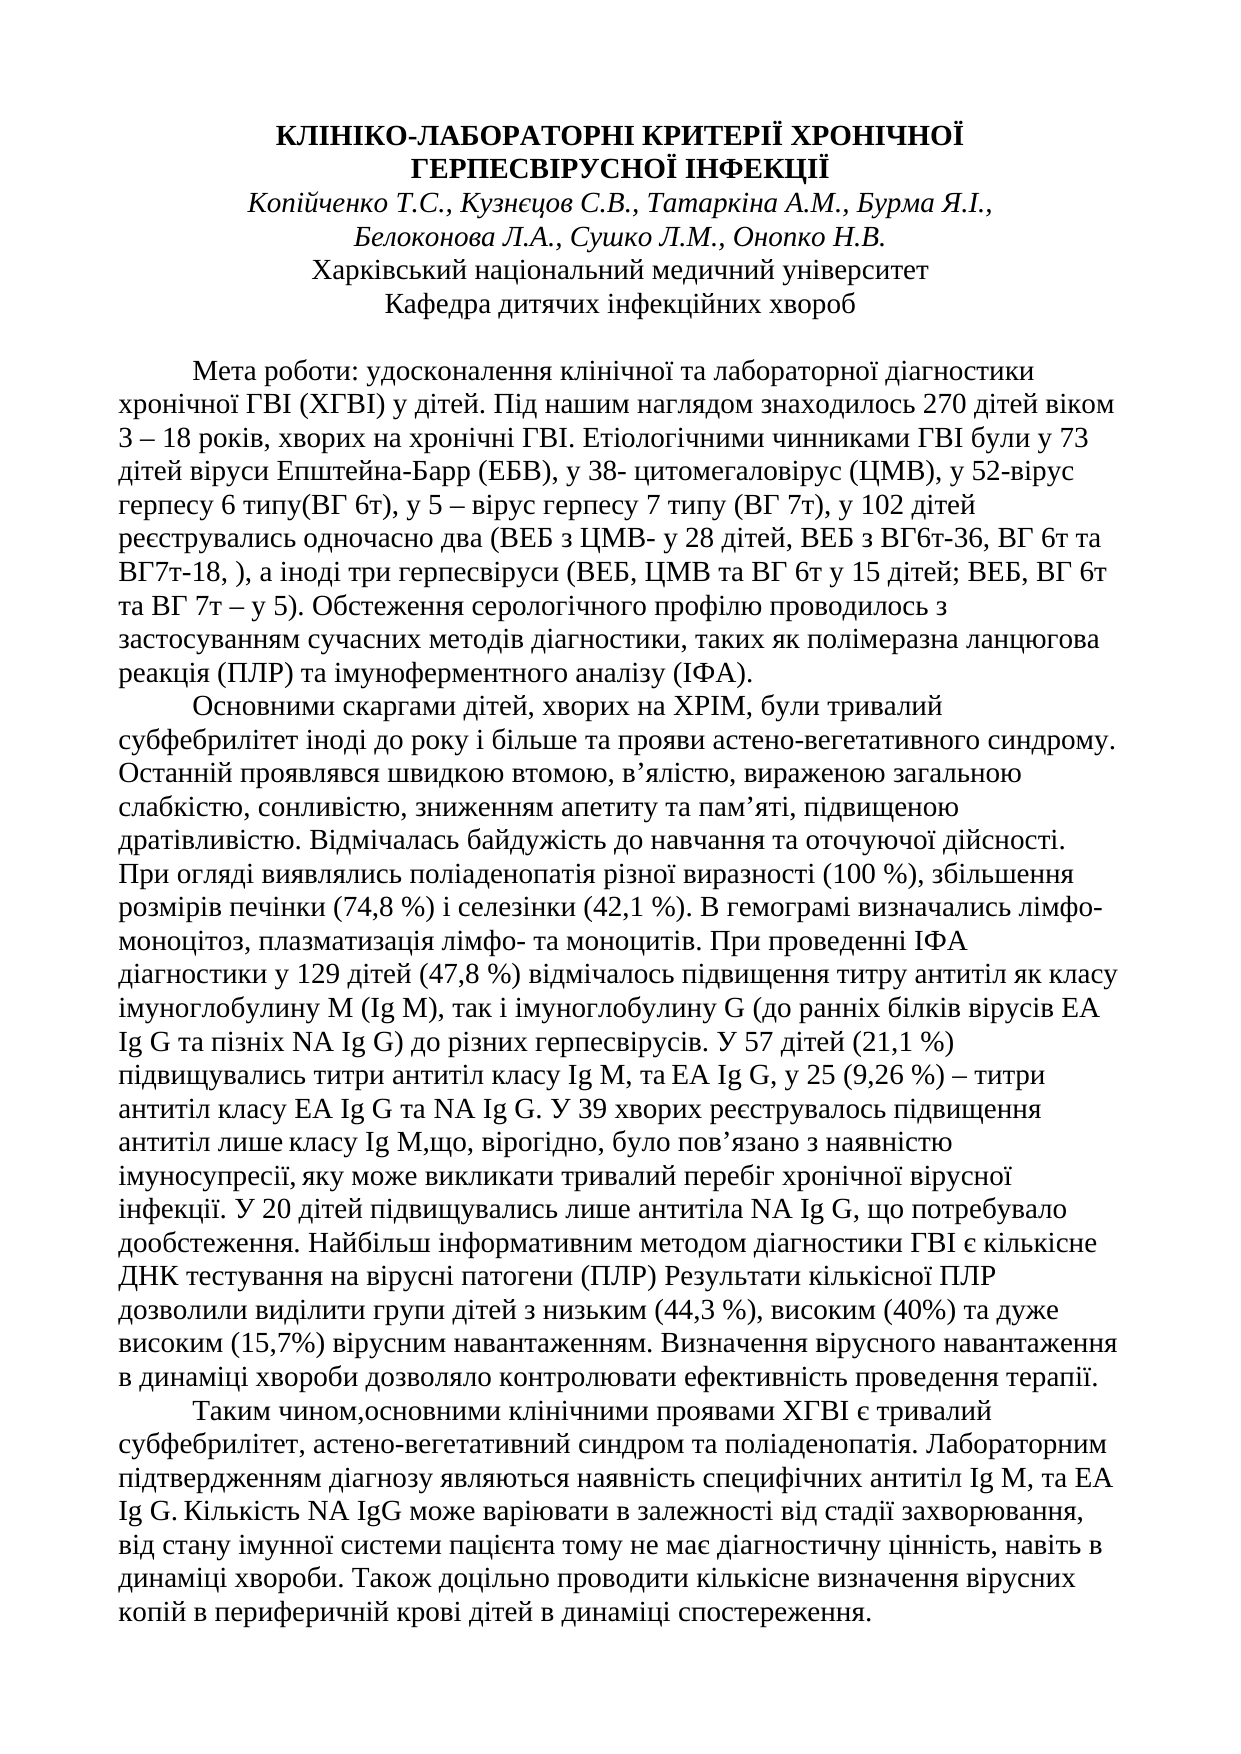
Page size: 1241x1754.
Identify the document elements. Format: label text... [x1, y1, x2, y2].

text ГЕРПЕСВІРУСНОЇ ІНФЕКЦІЇ [118, 152, 1122, 185]
text Харківський національний медичний університет [118, 252, 1122, 286]
text Кафедра дитячих інфекційних хвороб [118, 286, 1122, 319]
text Копійченко Т.С., Кузнєцов С.В., Татаркіна А.М., Бурма Я.І., [118, 185, 1122, 219]
text Белоконова Л.А., Сушко Л.М., Онопко Н.В. [118, 219, 1122, 252]
text КЛІНІКО-ЛАБОРАТОРНІ КРИТЕРІЇ ХРОНІЧНОЇ [118, 118, 1122, 152]
text Основними скаргами дітей, хворих на ХРІМ, були тривалий субфебрилітет іноді до року і більше та прояви астено-вегетативного синдрому. Останній проявлявся швидкою втомою, в’ялістю, вираженою загальною слабкістю, сонливістю, зниженням апетиту та пам’яті, підвищеною дратівливістю. Відмічалась байдужість до навчання та оточуючої дійсності. При огляді виявлялись поліаденопатія різної виразності (100 %), збільшення розмірів печінки (74,8 %) і селезінки (42,1 %). В гемограмі визначались лімфо-моноцітоз, плазматизація лімфо- та моноцитів. При проведенні ІФА діагностики у 129 дітей (47,8 %) відмічалось підвищення титру антитіл як класу імуноглобулину М (Ig M), так і імуноглобулину G (до ранніх білків вірусів ЕА Ig G та пізніх NA Ig G) до різних герпесвірусів. У 57 дітей (21,1 %) підвищувались титри антитіл класу Ig M, та ЕА Ig G, у 25 (9,26 %) – титри антитіл класу ЕА Ig G та NA Ig G. У 39 хворих реєструвалось підвищення антитіл лише класу Ig М,що, вірогідно, було пов’язано з наявністю імуносупресії, яку може викликати тривалий перебіг хронічної вірусної інфекції. У 20 дітей підвищувались лише антитіла NA Ig G, що потребувало дообстеження. Найбільш інформативним методом діагностики ГВІ є кількісне ДНК тестування на вірусні патогени (ПЛР) Результати кількісної ПЛР дозволили виділити групи дітей з низьким (44,3 %), високим (40%) та дуже високим (15,7%) вірусним навантаженням. Визначення вірусного навантаження в динаміці хвороби дозволяло контролювати ефективність проведення терапії. [118, 688, 1122, 1393]
text Мета роботи: удосконалення клінічної та лабораторної діагностики хронічної ГВІ (ХГВІ) у дітей. Під нашим наглядом знаходилось 270 дітей віком 3 – 18 років, хворих на хронічні ГВІ. Етіологічними чинниками ГВІ були у 73 дітей віруси Епштейна-Барр (ЕБВ), у 38- цитомегаловірус (ЦМВ), у 52-вірус герпесу 6 типу(ВГ 6т), у 5 – вірус герпесу 7 типу (ВГ 7т), у 102 дітей реєструвались одночасно два (ВЕБ з ЦМВ- у 28 дітей, ВЕБ з ВГ6т-36, ВГ 6т та ВГ7т-18, ), а іноді три герпесвіруси (ВЕБ, ЦМВ та ВГ 6т у 15 дітей; ВЕБ, ВГ 6т та ВГ 7т – у 5). Обстеження серологічного профілю проводилось з застосуванням сучасних методів діагностики, таких як полімеразна ланцюгова реакція (ПЛР) та імуноферментного аналізу (ІФА). [118, 353, 1122, 688]
text Таким чином,основними клінічними проявами ХГВІ є тривалий субфебрилітет, астено-вегетативний синдром та поліаденопатія. Лабораторним підтвердженням діагнозу являються наявність специфічних антитіл Ig M, та ЕА Ig G. Кількість NA IgG може варіювати в залежності від стадії захворювання, від стану імунної системи пацієнта тому не має діагностичну цінність, навіть в динаміці хвороби. Також доцільно проводити кількісне визначення вірусних копій в периферичній крові дітей в динаміці спостереження. [118, 1393, 1122, 1627]
